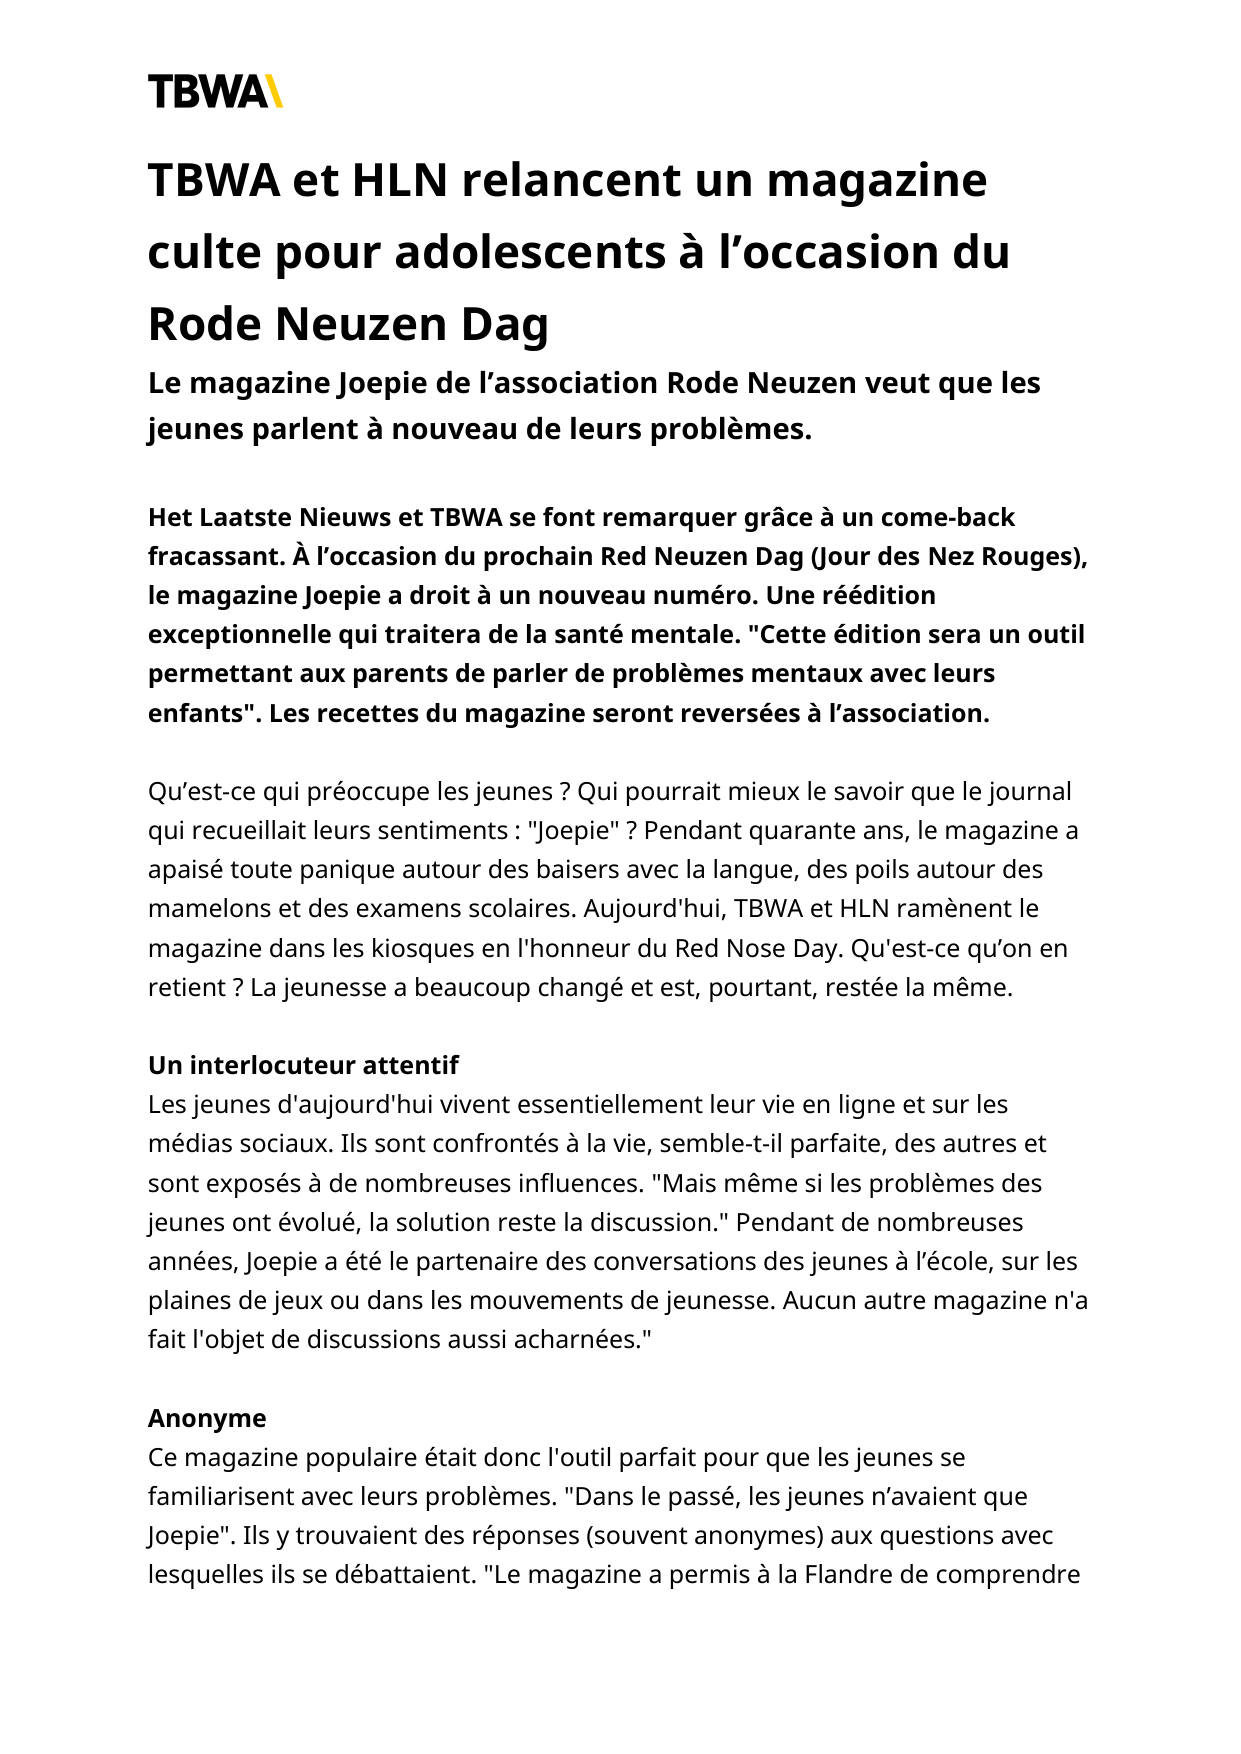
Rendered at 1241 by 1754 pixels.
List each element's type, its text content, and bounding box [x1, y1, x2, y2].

text Un interlocuteur attentif [148, 1048, 1093, 1082]
text Anonyme [148, 1400, 1093, 1434]
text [148, 1439, 1093, 1591]
text Le magazine Joepie de l’association Rode Neuzen veut que les jeunes parlent à nouveau de leurs problèmes. [148, 363, 1093, 448]
text Les jeunes d'aujourd'hui vivent essentiellement leur vie en ligne et sur les médias sociaux. Ils sont confrontés à la vie, semble-t-il parfaite, des autres et sont exposés à de nombreuses influences. "Mais même si les problèmes des jeunes ont évolué, la solution reste la discussion." Pendant de nombreuses années, Joepie a été le partenaire des conversations des jeunes à l’école, sur les plaines de jeux ou dans les mouvements de jeunesse. Aucun autre magazine n'a fait l'objet de discussions aussi acharnées." [148, 1087, 1093, 1356]
text TBWA et HLN relancent un magazine culte pour adolescents à l’occasion du Rode Neuzen Dag [148, 148, 1093, 353]
picture [147, 73, 284, 110]
text Qu’est-ce qui préoccupe les jeunes ? Qui pourrait mieux le savoir que le journal qui recueillait leurs sentiments : "Joepie" ? Pendant quarante ans, le magazine a apaisé toute panique autour des baisers avec la langue, des poils autour des mamelons et des examens scolaires. Aujourd'hui, TBWA et HLN ramènent le magazine dans les kiosques en l'honneur du Red Nose Day. Qu'est-ce qu’on en retient ? La jeunesse a beaucoup changé et est, pourtant, restée la même. [148, 774, 1093, 1003]
text Het Laatste Nieuws et TBWA se font remarquer grâce à un come-back fracassant. À l’occasion du prochain Red Neuzen Dag (Jour des Nez Rouges), le magazine Joepie a droit à un nouveau numéro. Une réédition exceptionnelle qui traitera de la santé mentale. "Cette édition sera un outil permettant aux parents de parler de problèmes mentaux avec leurs enfants". Les recettes du magazine seront reversées à l’association. [148, 499, 1093, 729]
